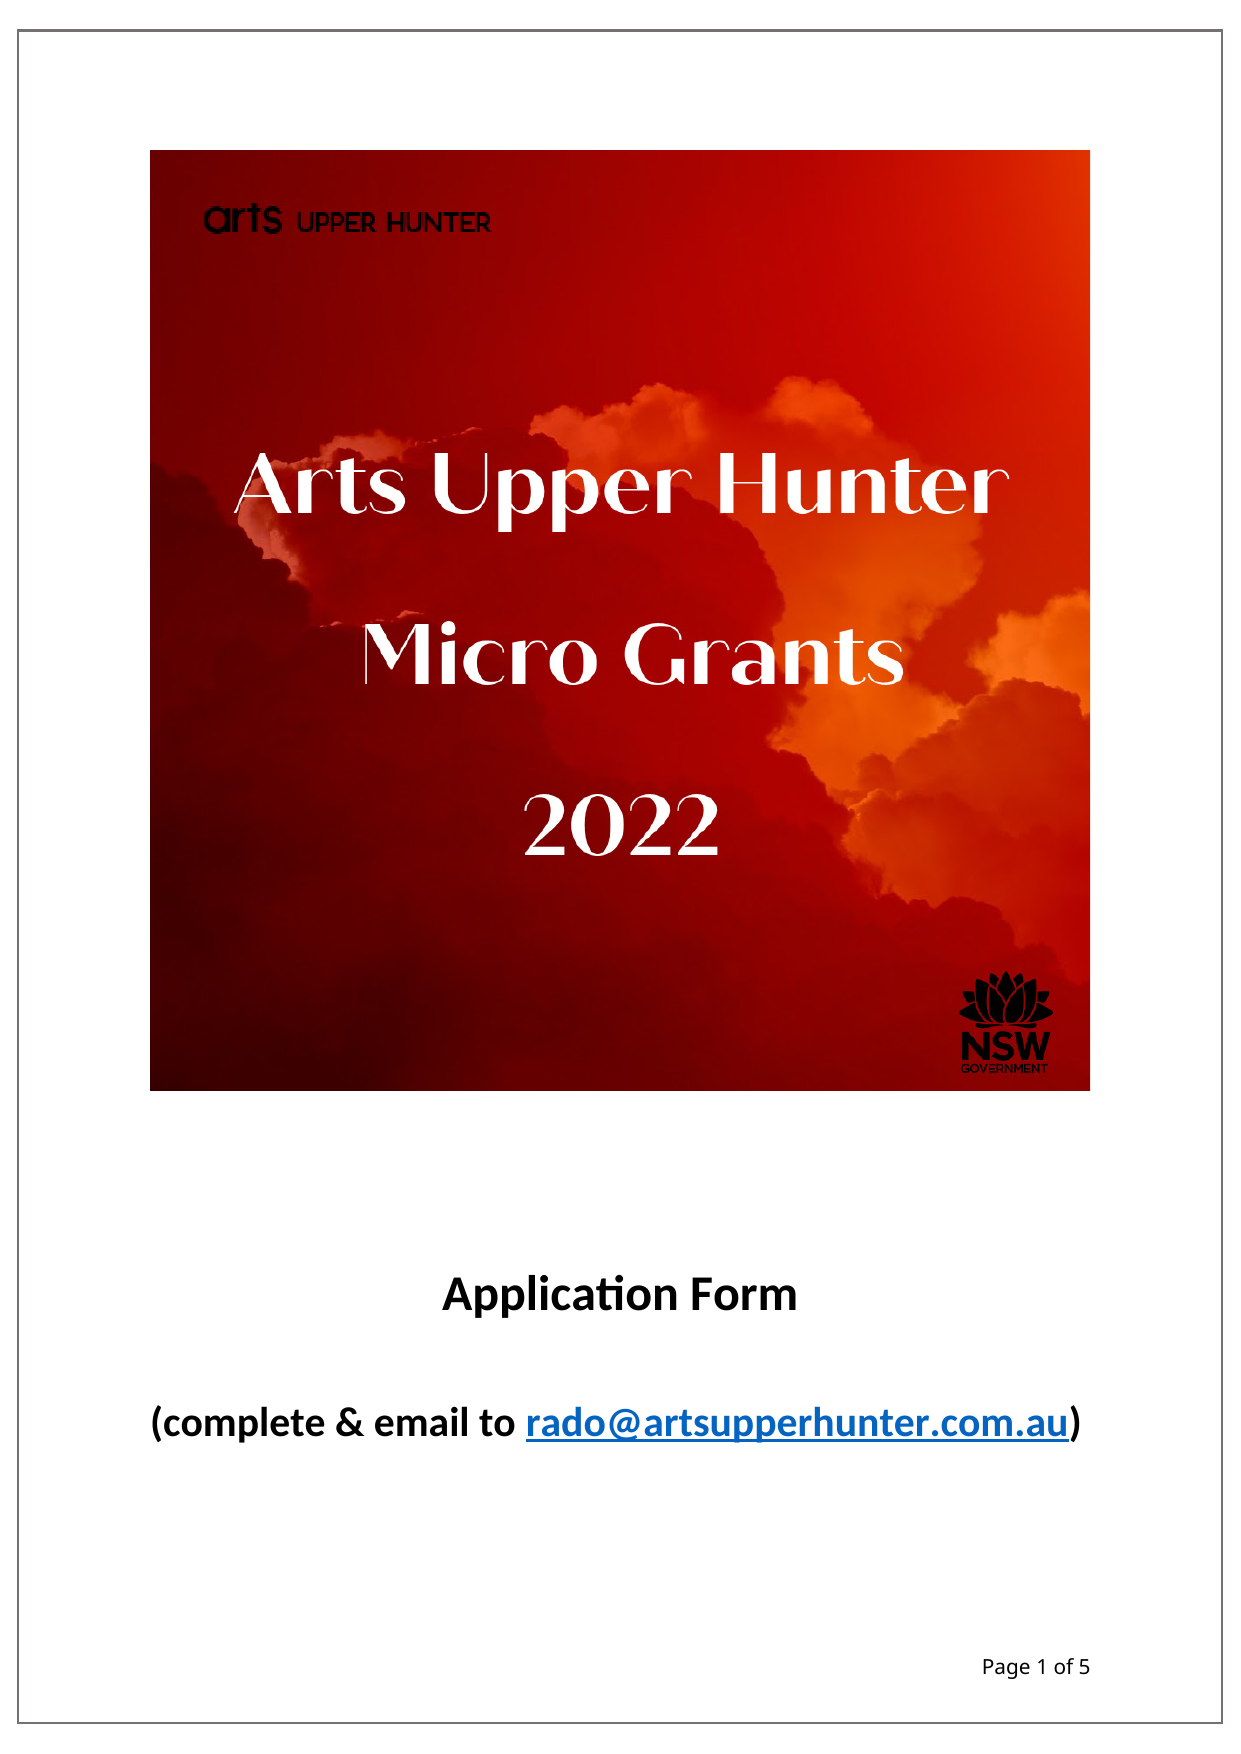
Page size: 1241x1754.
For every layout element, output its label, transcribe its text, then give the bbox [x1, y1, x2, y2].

subtitle (complete & email to rado@artsupperhunter.com.au) [150, 1396, 1090, 1447]
subtitle Application Form [150, 1262, 1090, 1323]
picture [150, 150, 1091, 1091]
